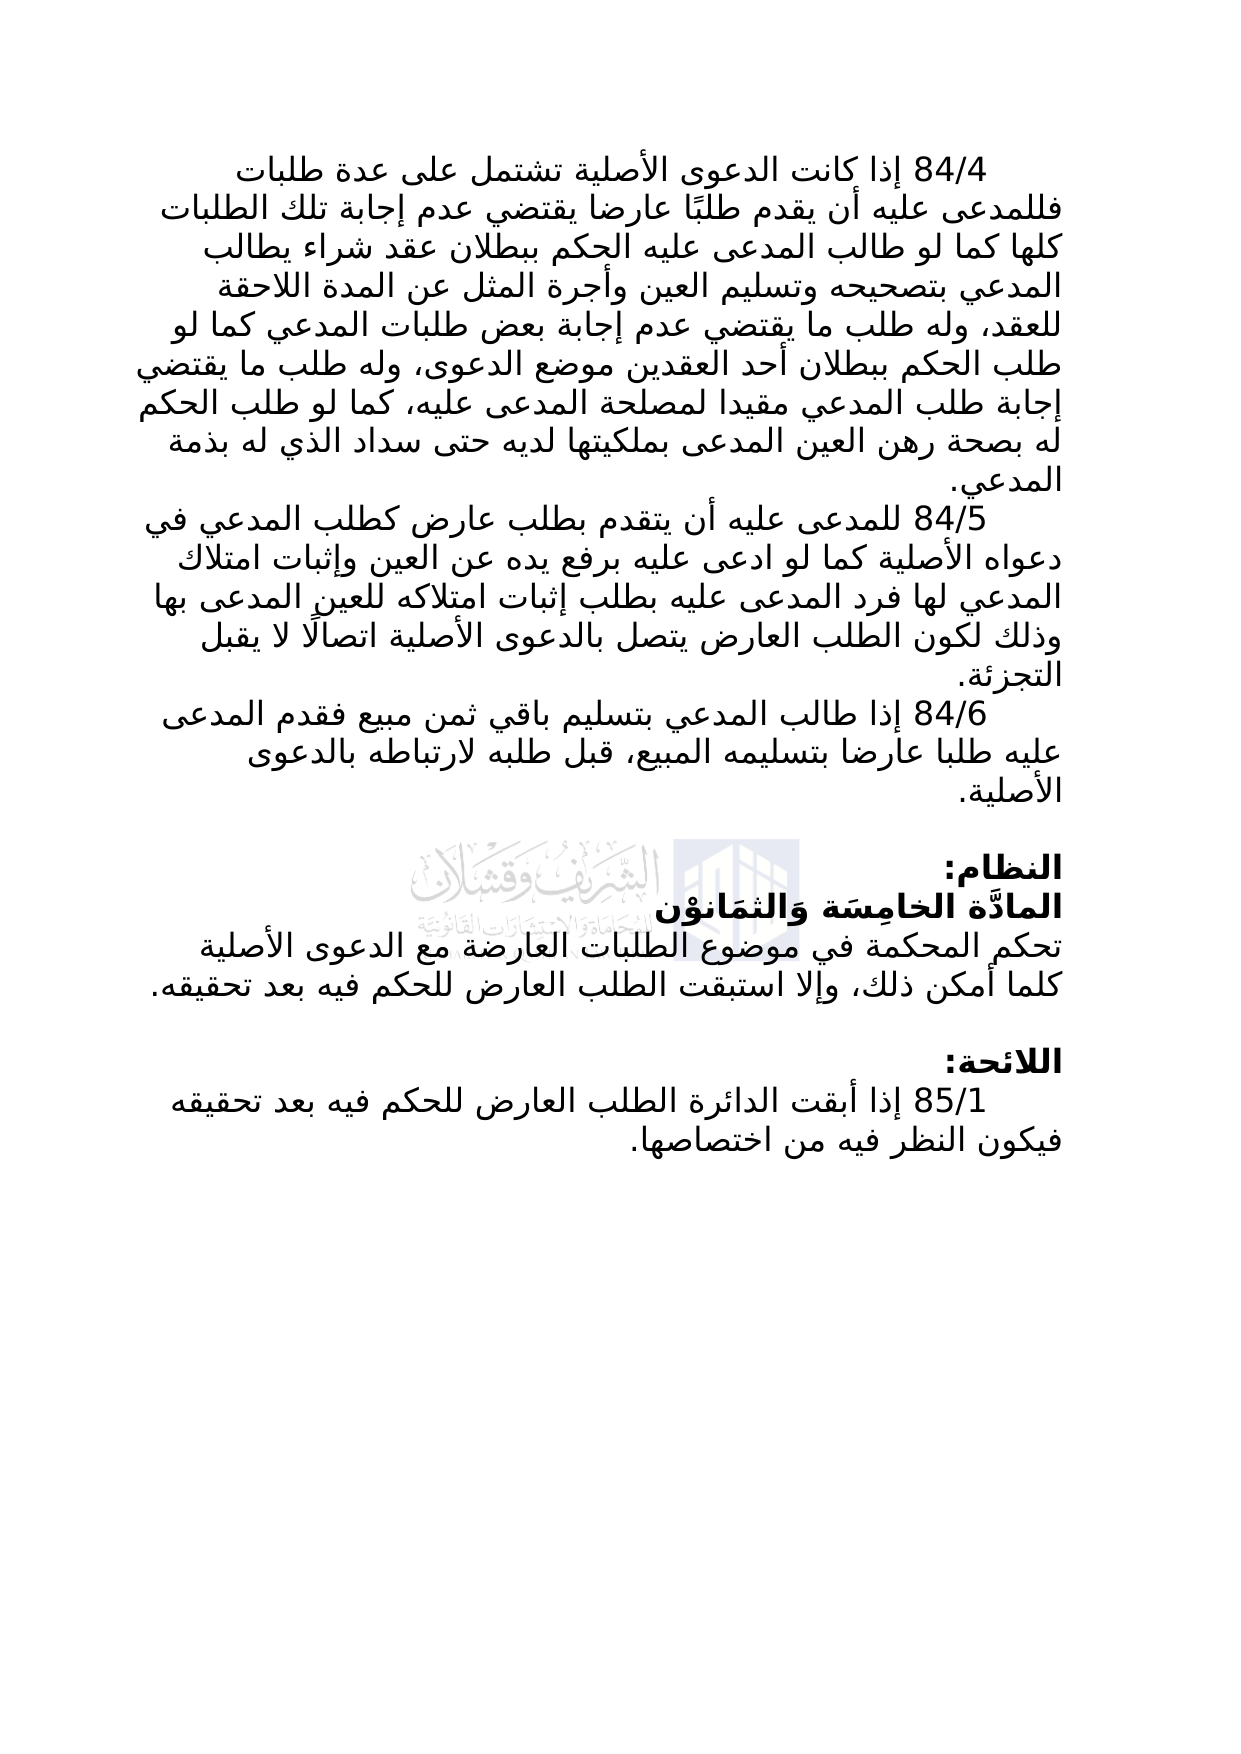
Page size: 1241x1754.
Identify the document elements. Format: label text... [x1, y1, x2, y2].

text 84/5 للمدعى عليه أن يتقدم بطلب عارض كطلب المدعي في دعواه الأصلية كما لو ادعى عليه برفع يده عن العين وإثبات امتلاك المدعي لها فرد المدعى عليه بطلب إثبات امتلاكه للعين المدعى بها وذلك لكون الطلب العارض يتصل بالدعوى الأصلية اتصالًا لا يقبل التجزئة. [133, 500, 1063, 694]
text 84/6 إذا طالب المدعي بتسليم باقي ثمن مبيع فقدم المدعى عليه طلبا عارضا بتسليمه المبيع، قبل طلبه لارتباطه بالدعوى الأصلية. [133, 694, 1063, 811]
text اللائحة: [133, 1043, 1063, 1081]
text 84/4 إذا كانت الدعوى الأصلية تشتمل على عدة طلبات فللمدعى عليه أن يقدم طلبًا عارضا يقتضي عدم إجابة تلك الطلبات كلها كما لو طالب المدعى عليه الحكم ببطلان عقد شراء يطالب المدعي بتصحيحه وتسليم العين وأجرة المثل عن المدة اللاحقة للعقد، وله طلب ما يقتضي عدم إجابة بعض طلبات المدعي كما لو طلب الحكم ببطلان أحد العقدين موضع الدعوى، وله طلب ما يقتضي إجابة طلب المدعي مقيدا لمصلحة المدعى عليه، كما لو طلب الحكم له بصحة رهن العين المدعى بملكيتها لديه حتى سداد الذي له بذمة المدعي. [133, 150, 1063, 500]
text المادَّة الخامِسَة وَالثمَانوْن [133, 888, 1063, 927]
text 85/1 إذا أبقت الدائرة الطلب العارض للحكم فيه بعد تحقيقه فيكون النظر فيه من اختصاصها. [133, 1081, 1063, 1159]
text النظام: [133, 849, 1063, 888]
text تحكم المحكمة في موضوع الطلبات العارضة مع الدعوى الأصلية كلما أمكن ذلك، وإلا استبقت الطلب العارض للحكم فيه بعد تحقيقه. [133, 927, 1063, 1004]
